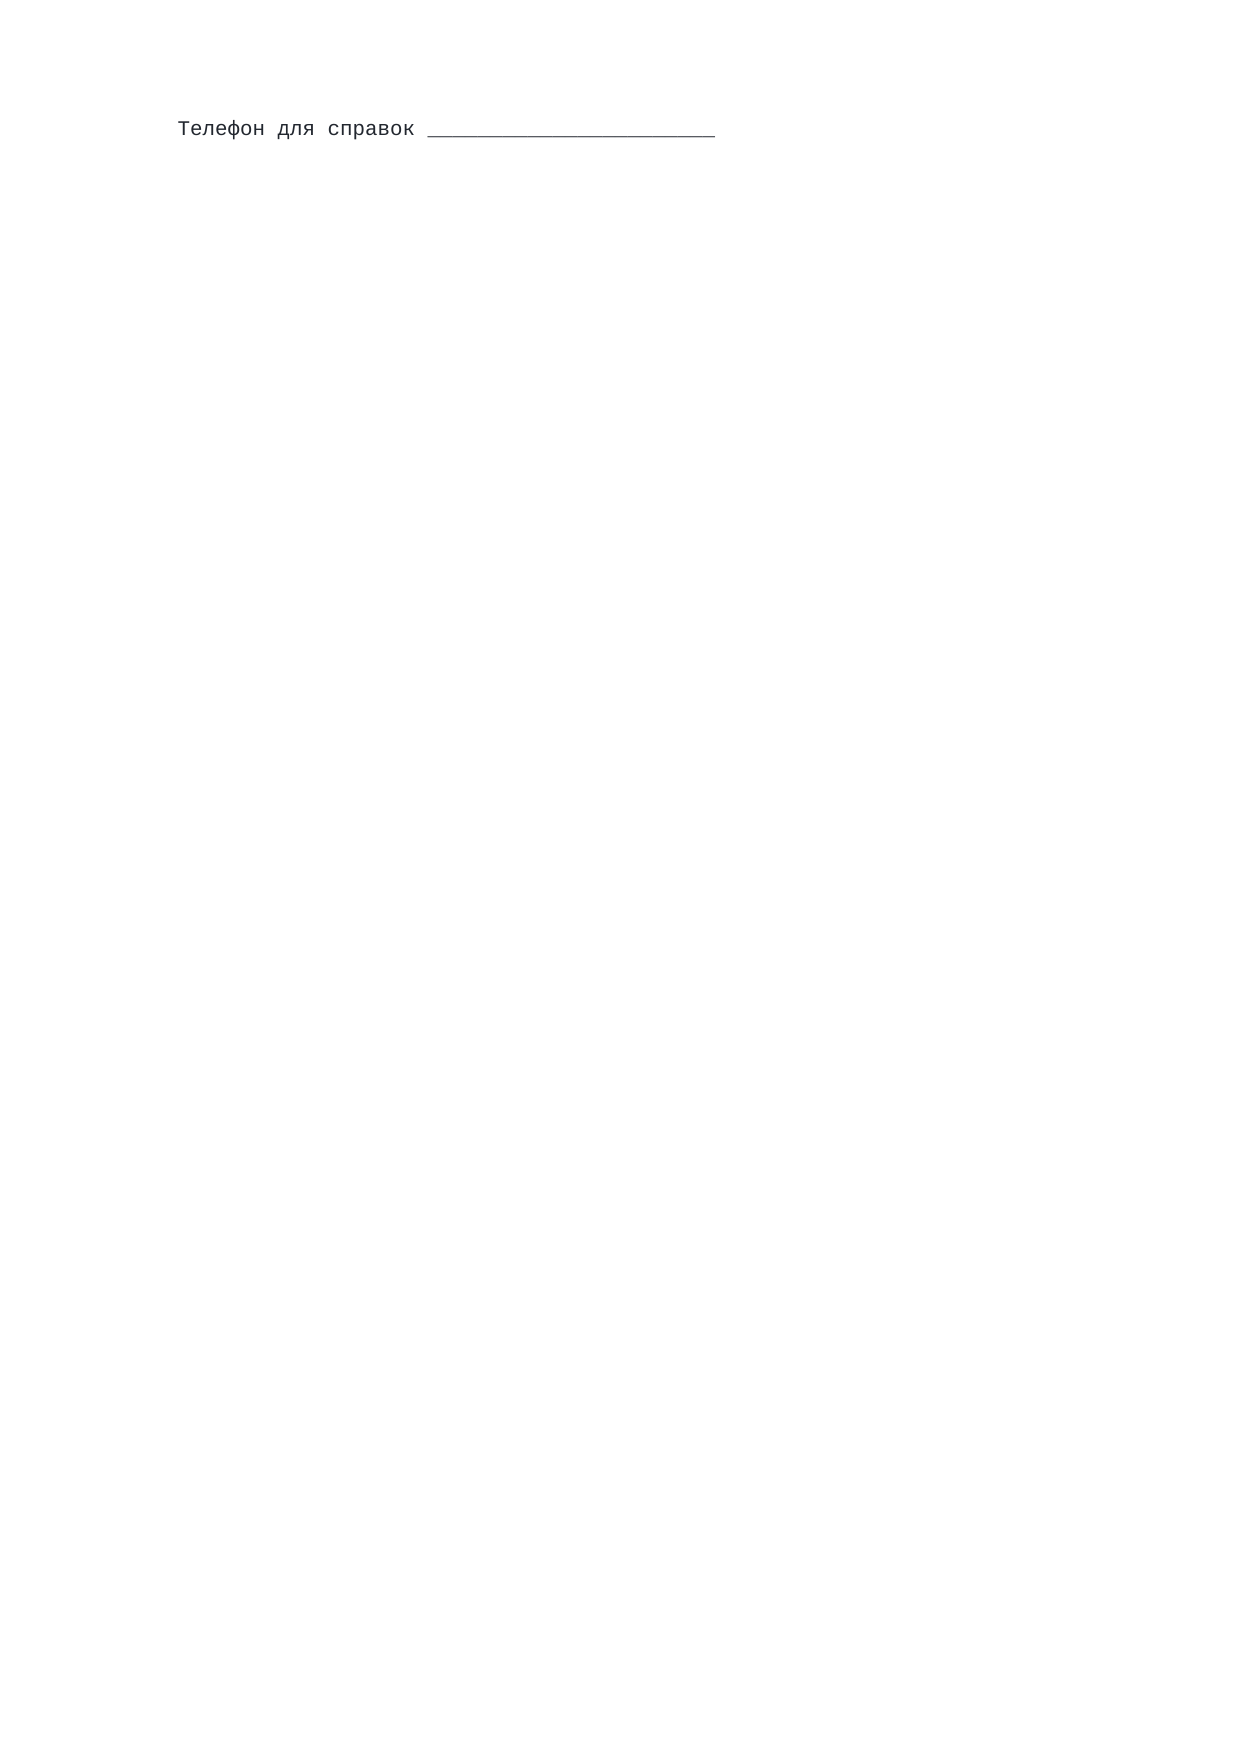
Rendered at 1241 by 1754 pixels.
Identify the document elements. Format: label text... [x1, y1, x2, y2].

text Телефон для справок _______________________ [177, 118, 1152, 142]
